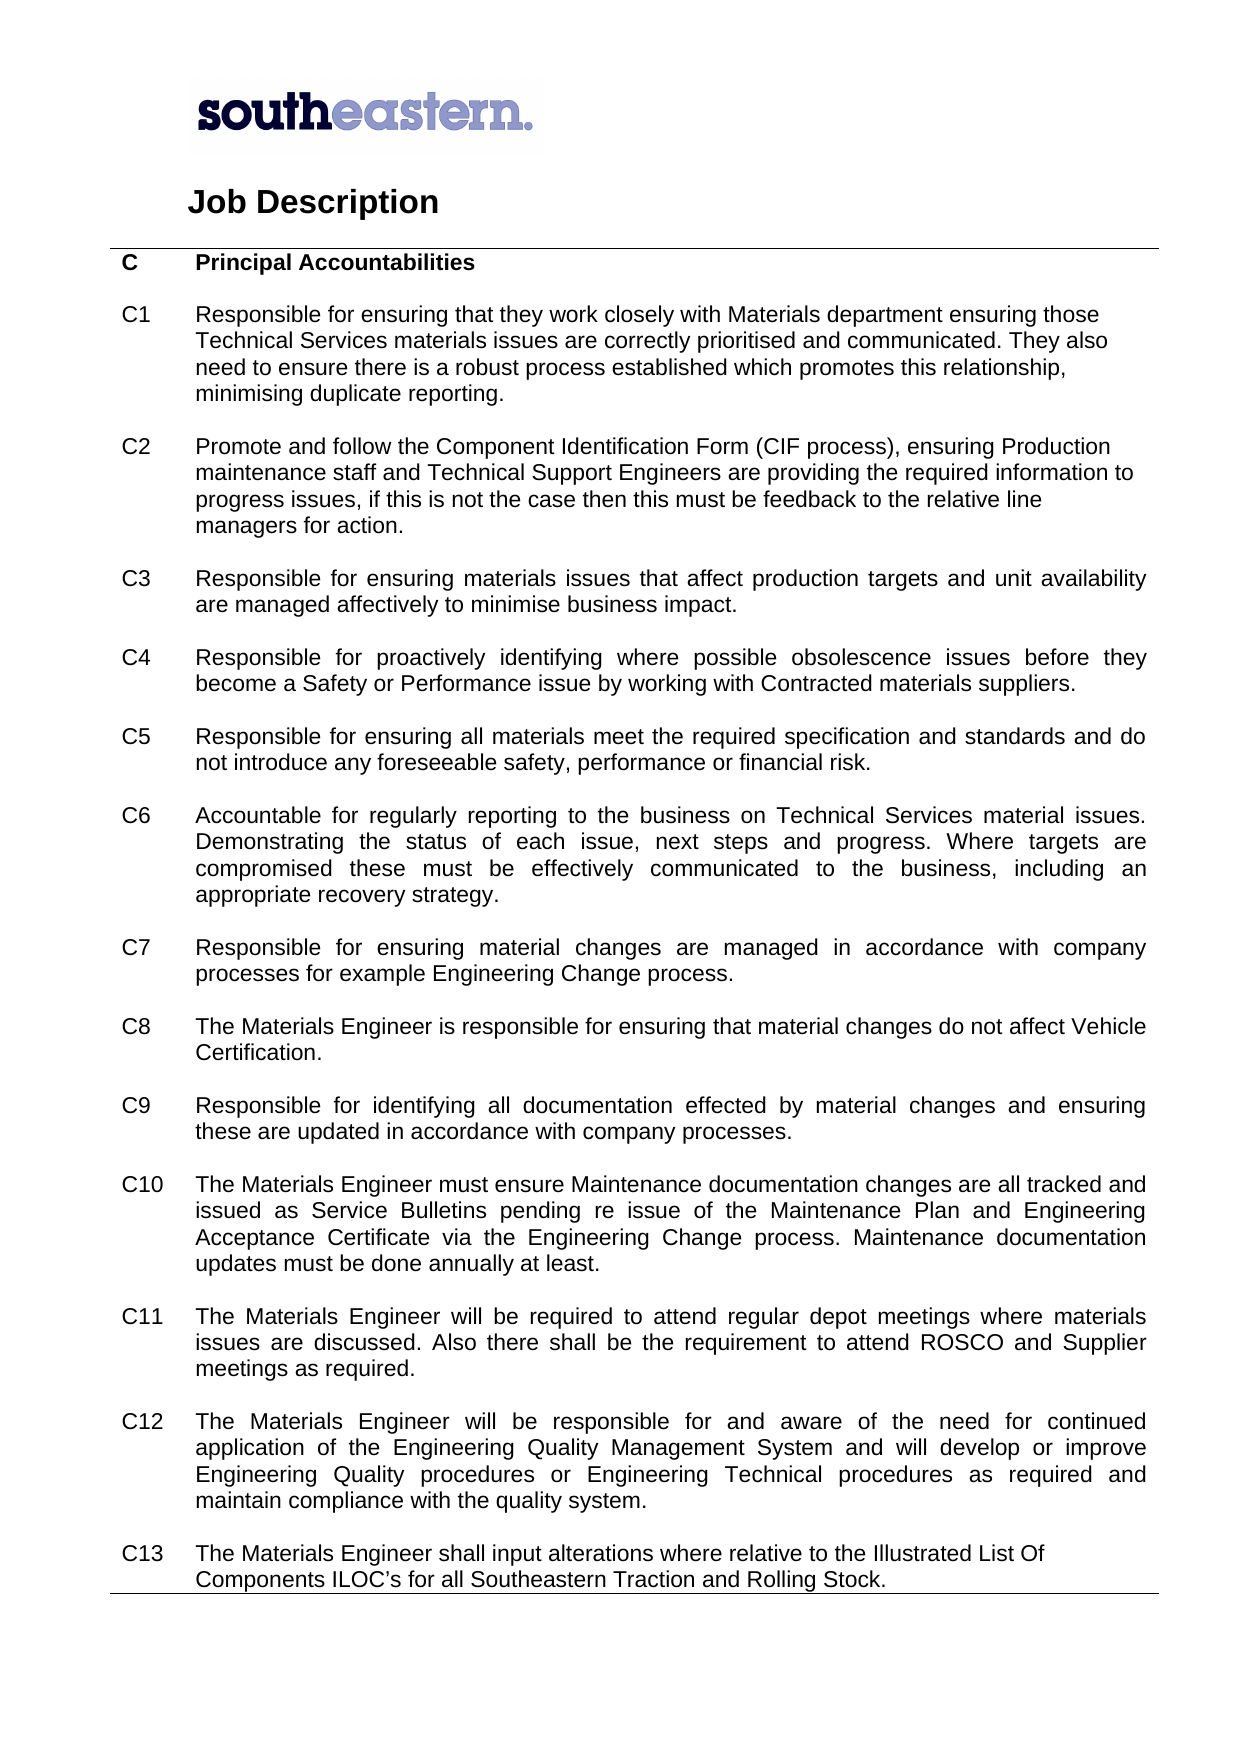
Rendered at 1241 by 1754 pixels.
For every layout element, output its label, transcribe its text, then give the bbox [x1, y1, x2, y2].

table_cell Principal Accountabilities [184, 249, 1158, 301]
table_cell C [110, 249, 184, 301]
picture [187, 75, 544, 157]
table_cell C1 C2 C3 C4 C5 C6 C7 C8 C9 C10 C11 C12 C13 [110, 301, 184, 1592]
